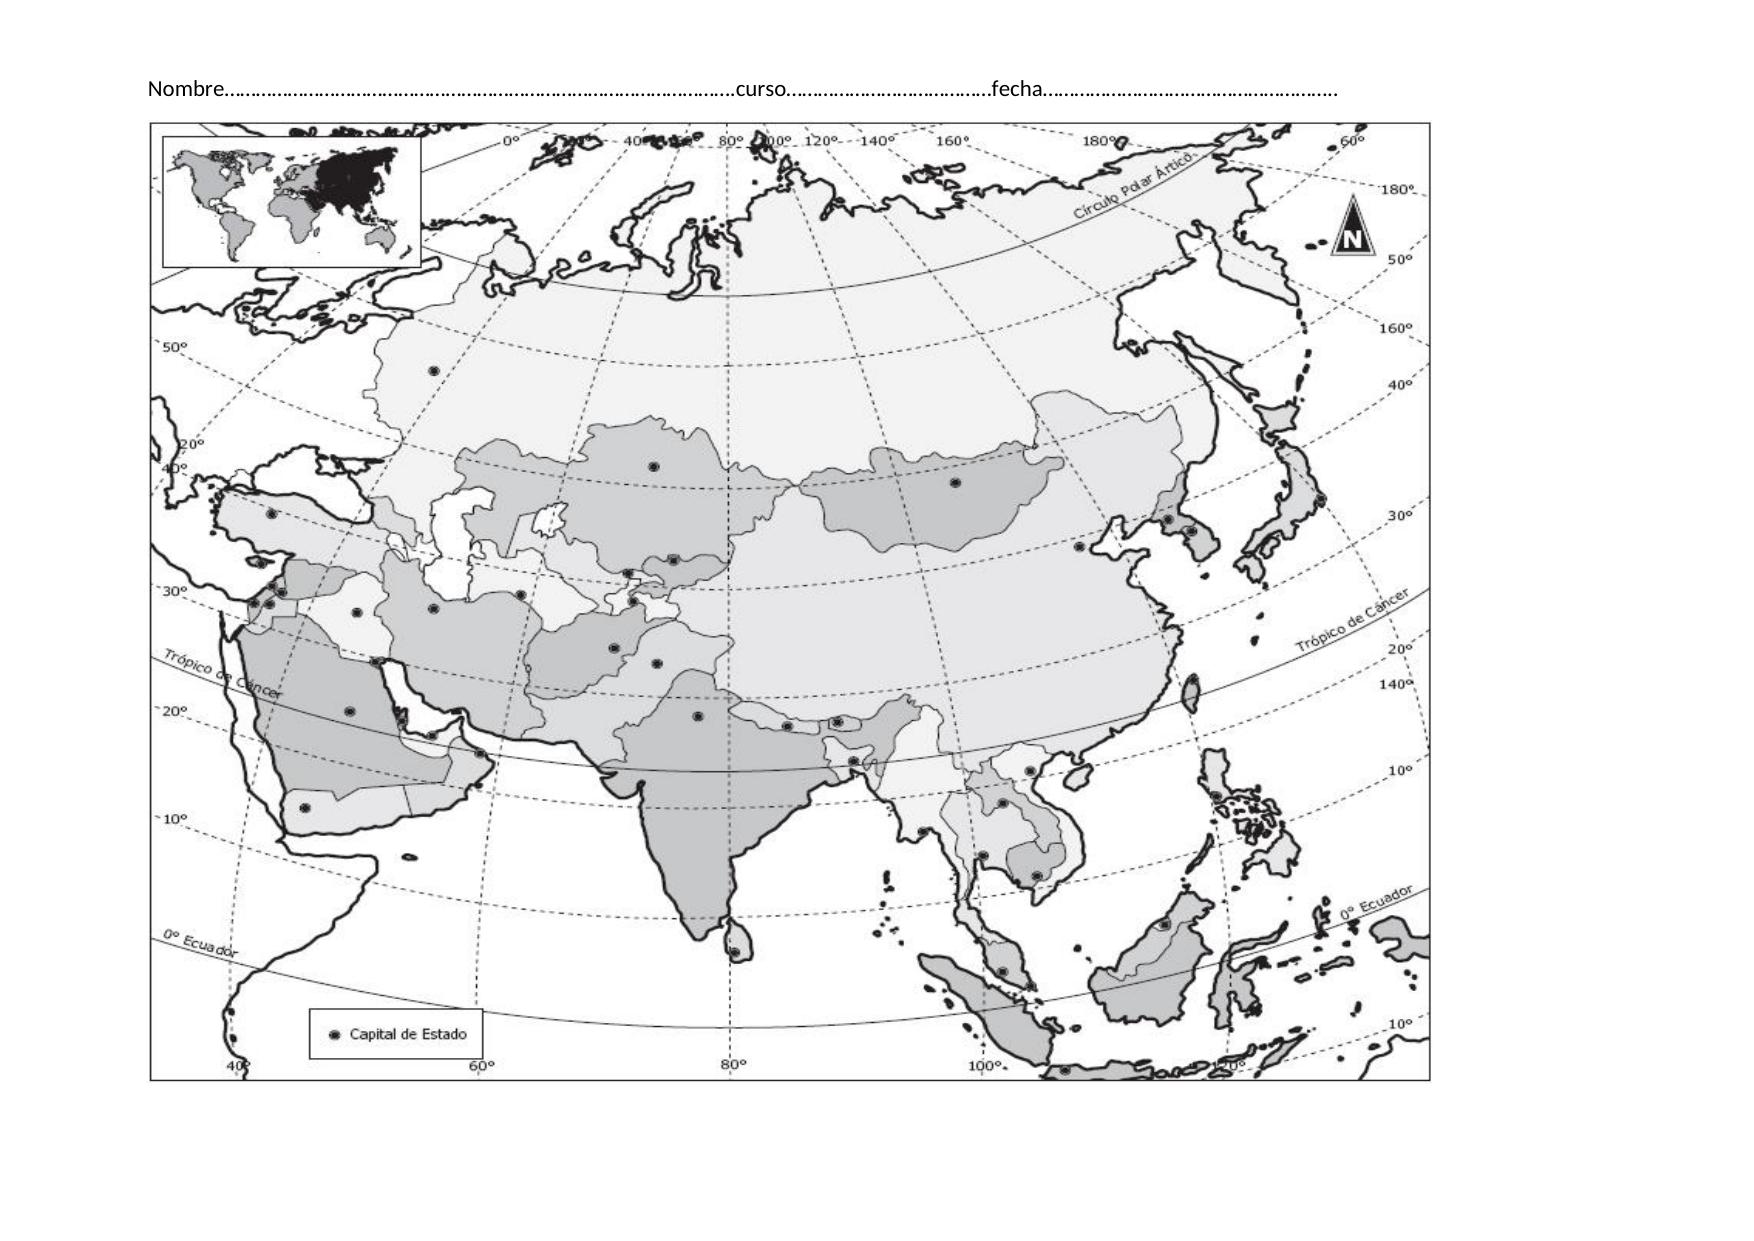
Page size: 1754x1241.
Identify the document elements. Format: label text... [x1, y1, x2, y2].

text Nombre…………………………………………………………………………………….curso…………………………………fecha……………………………………………….. [148, 74, 1606, 102]
picture [147, 120, 1434, 1084]
